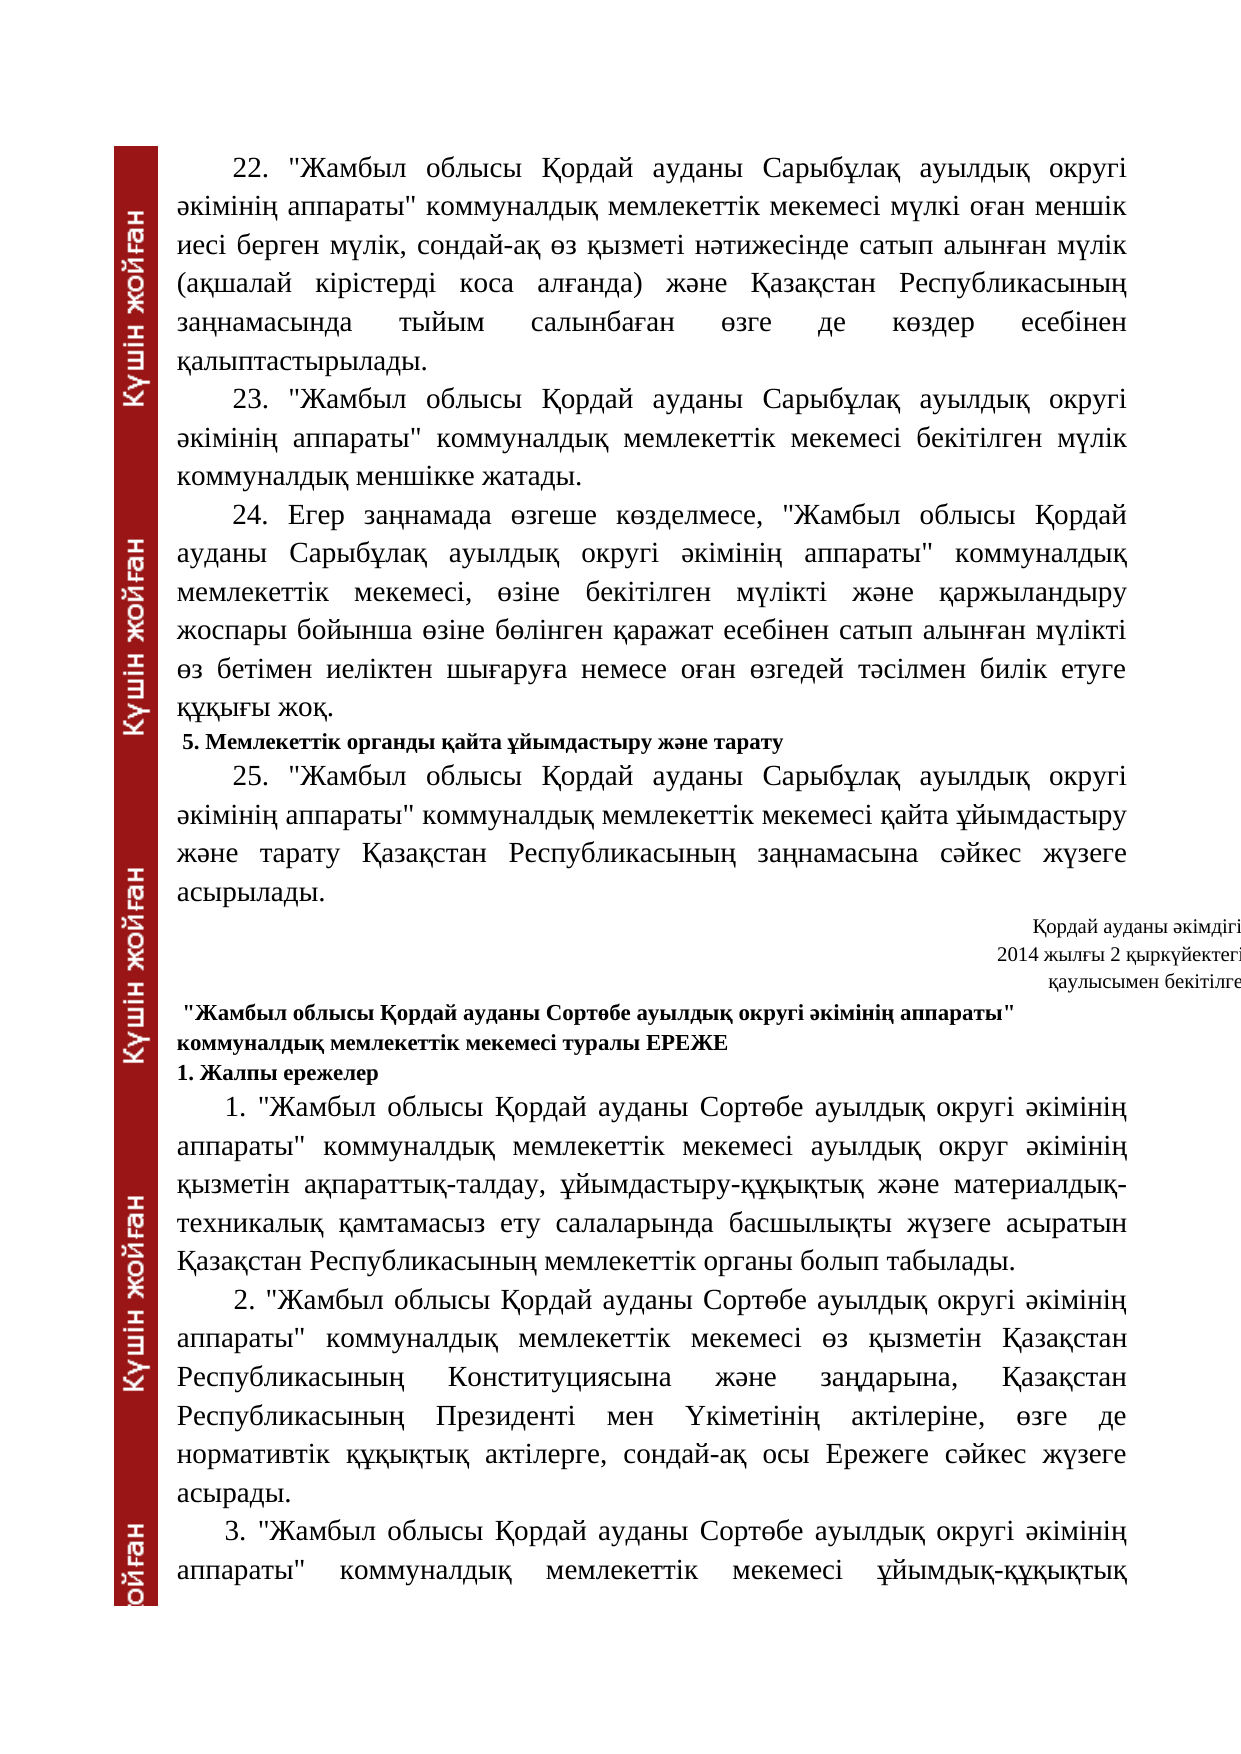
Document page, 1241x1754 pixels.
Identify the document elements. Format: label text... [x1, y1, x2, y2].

text 25. "Жамбыл облысы Қордай ауданы Сарыбұлақ ауылдық округі әкімінің аппараты" коммуналдық мемлекеттік мекемесі қайта ұйымдастыру және тарату Қазақстан Республикасының заңнамасына сәйкес жүзеге асырылады. [112, 758, 1128, 907]
text 5. Мемлекеттік органды қайта ұйымдастыру және тарату [112, 728, 1128, 754]
picture [114, 376, 158, 381]
picture [114, 907, 158, 913]
text 23. "Жамбыл облысы Қордай ауданы Сарыбұлақ ауылдық округі әкімінің аппараты" коммуналдық мемлекеттік мекемесі бекітілген мүлік коммуналдық меншікке жатады. [112, 381, 1128, 492]
table_header Қордай ауданы әкімдігінің 2014 жылғы 2 қыркүйектегі № 477 қаулысымен бекітілген [912, 913, 1240, 999]
text 24. Егер заңнамада өзгеше көзделмесе, "Жамбыл облысы Қордай ауданы Сарыбұлақ ауылдық округі әкімінің аппараты" коммуналдық мемлекеттік мекемесі, өзіне бекітілген мүлікті және қаржыландыру жоспары бойынша өзіне бөлінген қаражат есебінен сатып алынған мүлікті өз бетімен иеліктен шығаруға немесе оған өзгедей тәсілмен билік етуге құқығы жоқ. [112, 497, 1128, 723]
text 2. "Жамбыл облысы Қордай ауданы Сортөбе ауылдық округі әкімінің аппараты" коммуналдық мемлекеттік мекемесі өз қызметін Қазақстан Республикасының Конституциясына және заңдарына, Қазақстан Республикасының Президенті мен Үкіметінің актілеріне, өзге де нормативтік құқықтық актілерге, сондай-ақ осы Ережеге сәйкес жүзеге асырады. [112, 1282, 1128, 1508]
picture [114, 1277, 158, 1282]
text 1. "Жамбыл облысы Қордай ауданы Сортөбе ауылдық округі әкімінің аппараты" коммуналдық мемлекеттік мекемесі ауылдық округ әкімінің қызметін ақпараттық-талдау, ұйымдастыру-құқықтық және материалдық-техникалық қамтамасыз ету салаларында басшылықты жүзеге асыратын Қазақстан Республикасының мемлекеттік органы болып табылады. [112, 1089, 1128, 1277]
table_header [101, 913, 912, 999]
picture [114, 146, 158, 150]
picture [114, 492, 158, 497]
picture [114, 1585, 158, 1606]
picture [114, 723, 158, 728]
text 22. "Жамбыл облысы Қордай ауданы Сарыбұлақ ауылдық округі әкімінің аппараты" коммуналдық мемлекеттік мекемесі мүлкі оған меншік иесі берген мүлік, сондай-ақ өз қызметі нәтижесінде сатып алынған мүлік (ақшалай кірістерді коса алғанда) және Қазақстан Республикасының заңнамасында тыйым салынбаған өзге де көздер есебінен қалыптастырылады. [112, 150, 1128, 376]
picture [114, 754, 158, 758]
picture [114, 1508, 158, 1513]
text "Жамбыл облысы Қордай ауданы Сортөбе ауылдық округі әкімінің аппараты" коммуналдық мемлекеттік мекемесі туралы ЕРЕЖЕ 1. Жалпы ережелер [112, 999, 1128, 1086]
